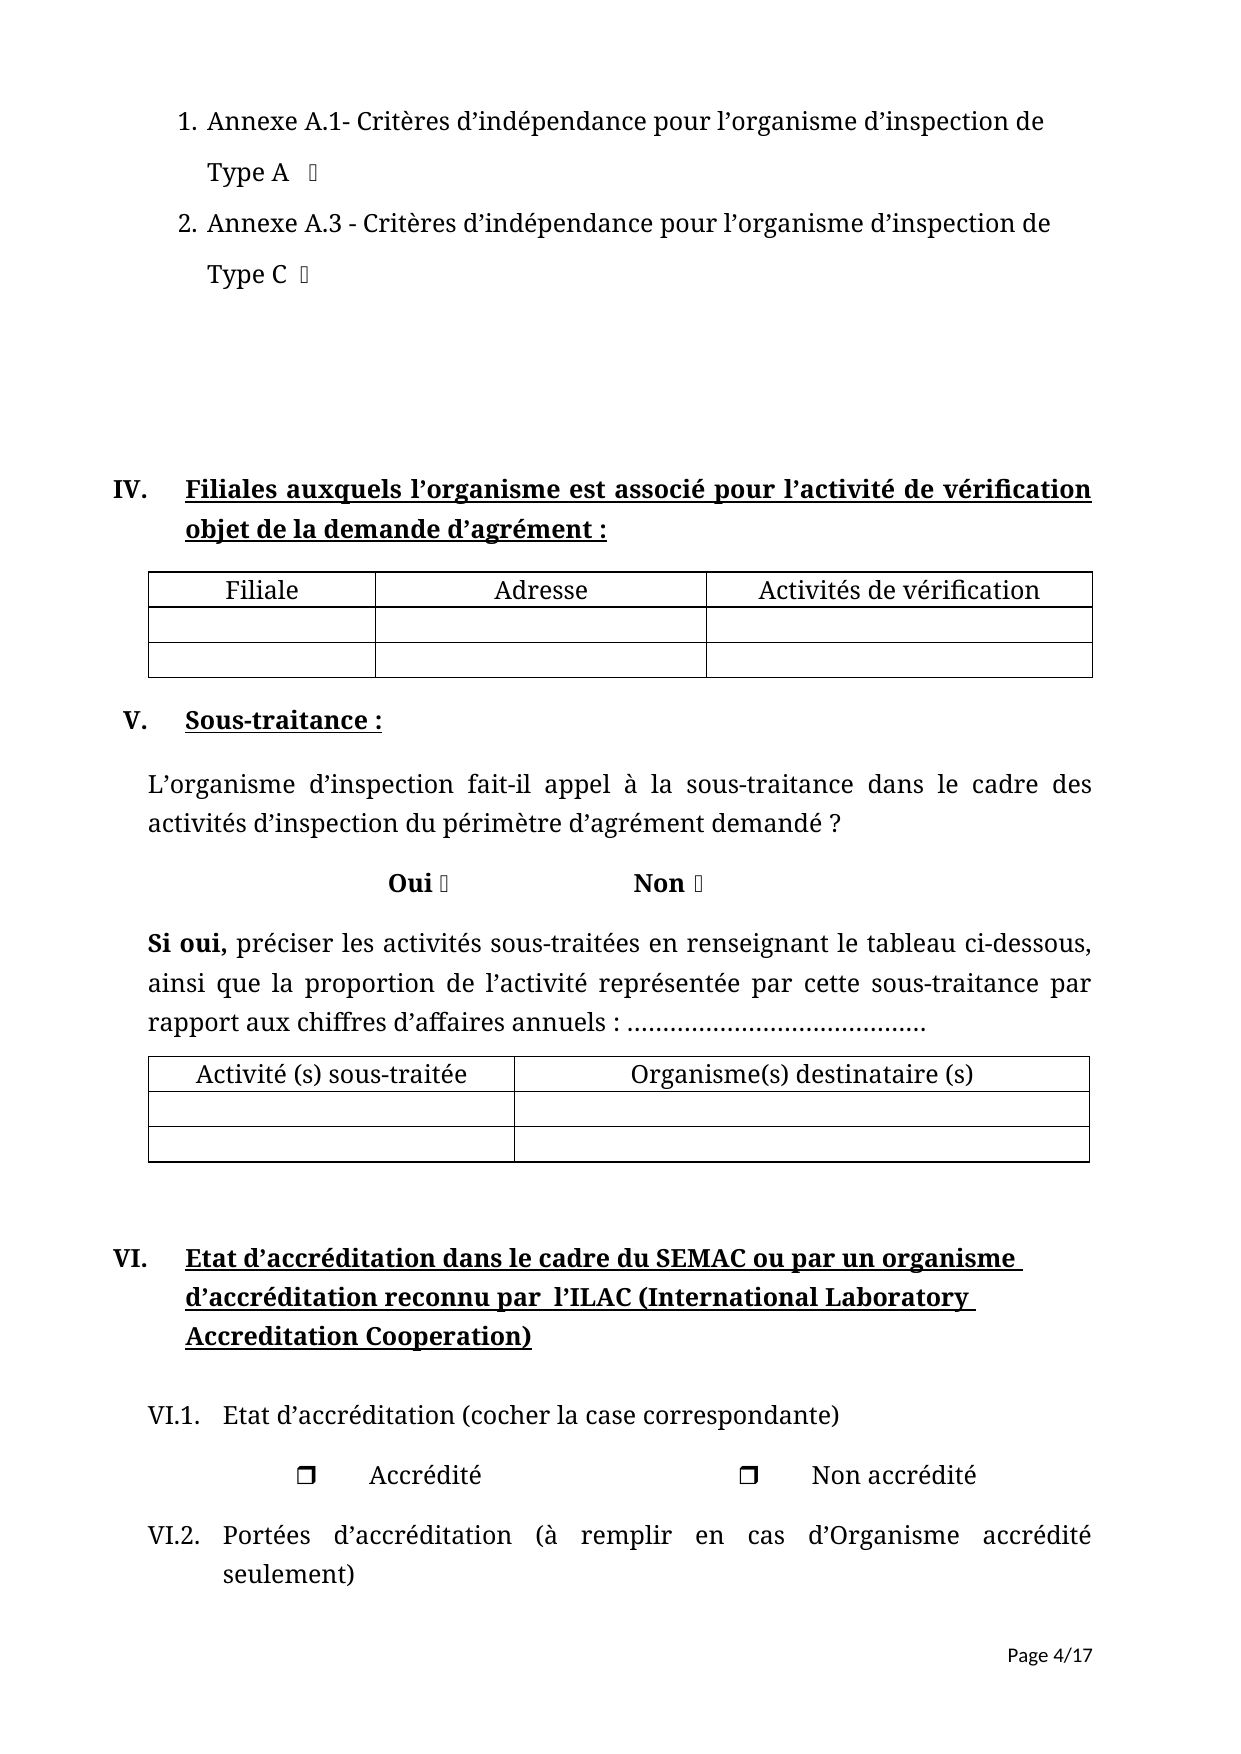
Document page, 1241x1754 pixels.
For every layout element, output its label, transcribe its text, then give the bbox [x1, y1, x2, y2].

table_header Adresse [376, 573, 706, 606]
list Filiales auxquels l’organisme est associé pour l’activité de vérification objet de la demande d’agrément : [148, 472, 1093, 545]
text Si oui, préciser les activités sous-traitées en renseignant le tableau ci-dessous, ainsi que la proportion de l’activité représentée par cette sous-traitance par rapport aux chiffres d’affaires annuels : …………………………………… [148, 926, 1093, 1038]
table_cell [149, 608, 375, 642]
text L’organisme d’inspection fait-il appel à la sous-traitance dans le cadre des activités d’inspection du périmètre d’agrément demandé ? [148, 767, 1093, 840]
table_cell [149, 1127, 514, 1161]
table_header Organisme(s) destinataire (s) [515, 1057, 1089, 1091]
table_cell [376, 608, 706, 642]
table_header Activité (s) sous-traitée [149, 1057, 514, 1091]
table_cell [149, 643, 375, 677]
text Accrédité Non accrédité [221, 1457, 1093, 1491]
table_header Activités de vérification [707, 573, 1092, 606]
table_cell [707, 643, 1092, 677]
list Etat d’accréditation (cocher la case correspondante) [148, 1397, 1093, 1431]
table_cell [149, 1092, 514, 1126]
list Annexe A.3 - Critères d’indépendance pour l’organisme d’inspection de Type C [177, 206, 1093, 291]
table_cell [707, 608, 1092, 642]
list Portées d’accréditation (à remplir en cas d’Organisme accrédité seulement) [148, 1517, 1093, 1591]
list Annexe A.1- Critères d’indépendance pour l’organisme d’inspection de Type A [177, 103, 1093, 188]
list Etat d’accréditation dans le cadre du SEMAC ou par un organisme d’accréditation reconnu par l’ILAC (International Laboratory Accreditation Cooperation) [148, 1241, 1093, 1353]
table_cell [515, 1092, 1089, 1126]
table_header Filiale [149, 573, 375, 606]
list Sous-traitance : [148, 703, 1093, 737]
table_cell [515, 1127, 1089, 1161]
text Oui Non [148, 866, 1152, 900]
table_cell [376, 643, 706, 677]
